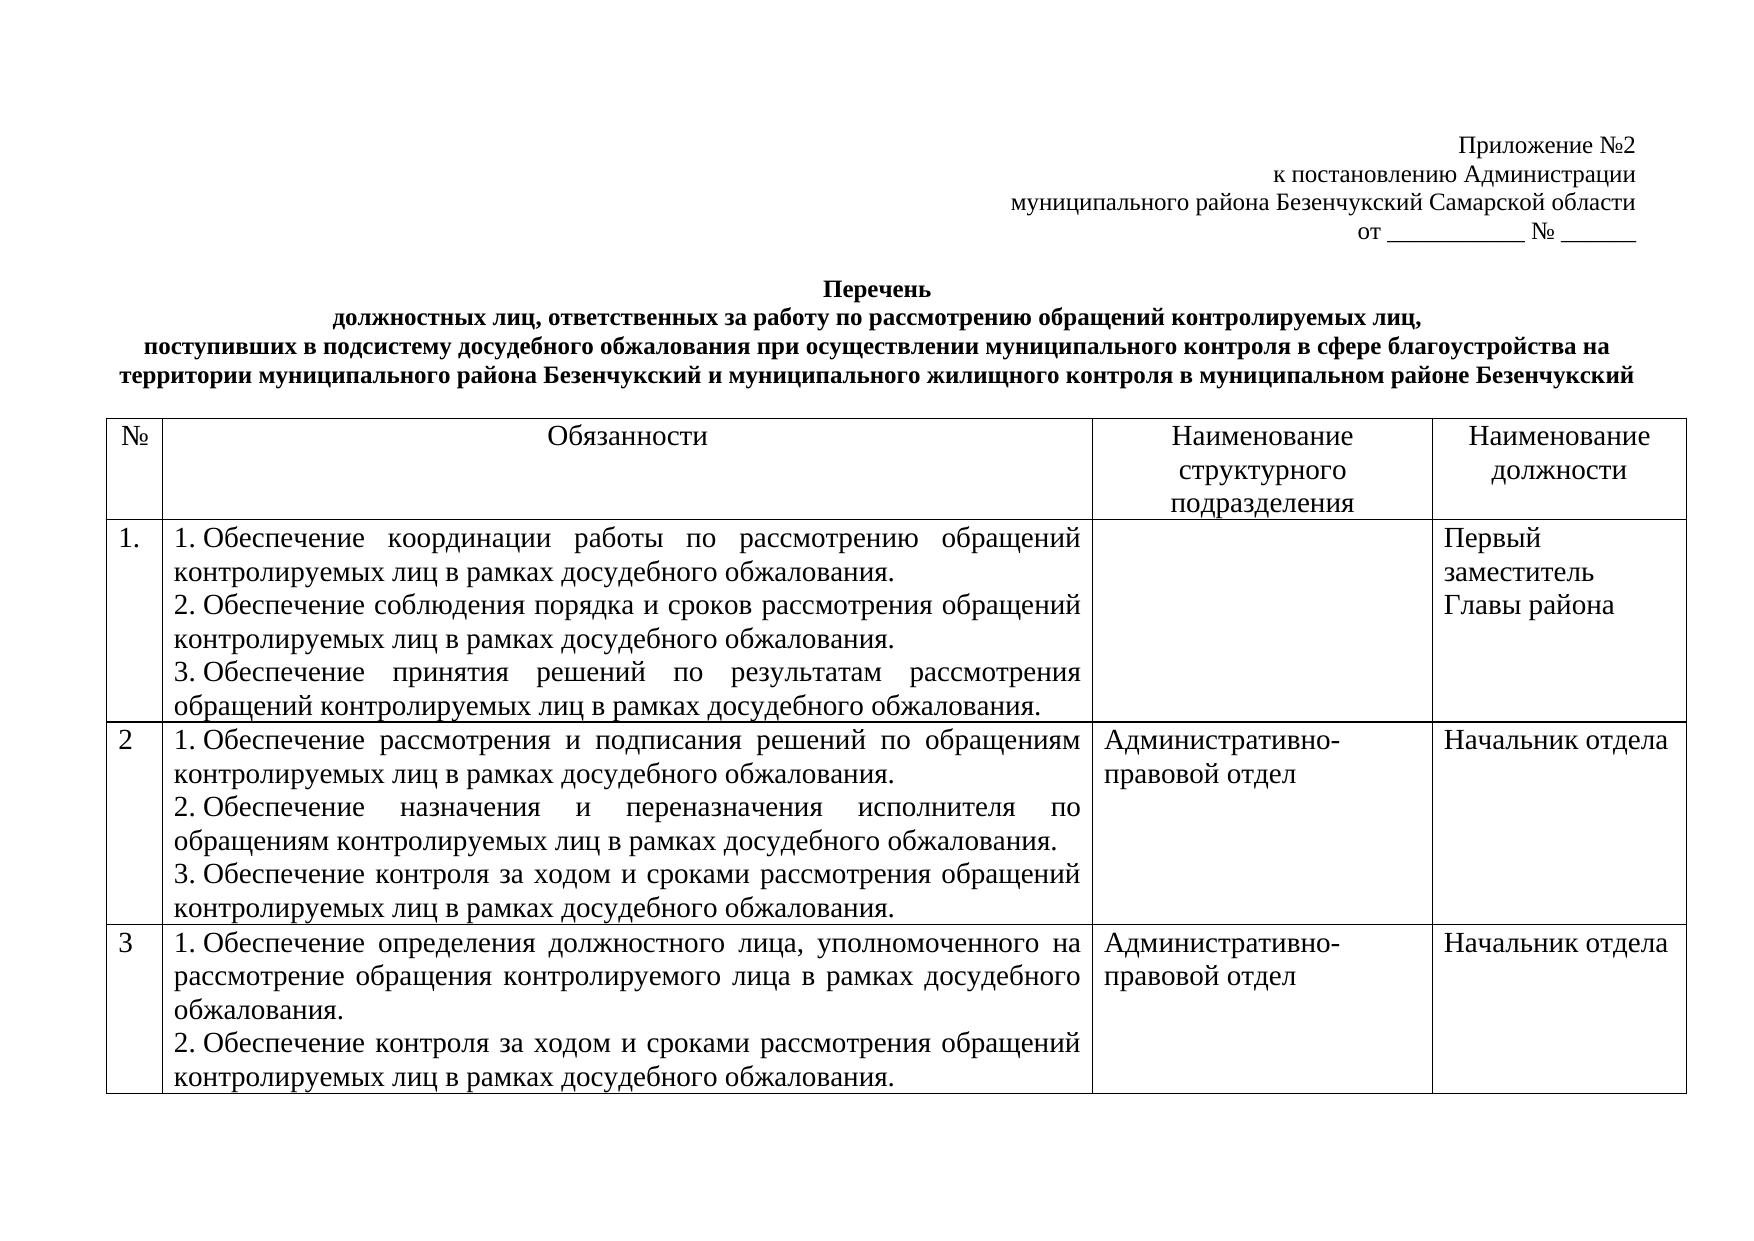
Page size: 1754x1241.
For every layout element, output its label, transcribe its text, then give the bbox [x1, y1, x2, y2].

table_cell 1. Обеспечение координации работы по рассмотрению обращений контролируемых лиц в рамках досудебного обжалования. 2. Обеспечение соблюдения порядка и сроков рассмотрения обращений контролируемых лиц в рамках досудебного обжалования. 3. Обеспечение принятия решений по результатам рассмотрения обращений контролируемых лиц в рамках досудебного обжалования. [163, 520, 1092, 721]
table_header № [107, 419, 162, 519]
table_cell [1093, 520, 1432, 721]
text муниципального района Безенчукский Самарской области [532, 187, 1636, 216]
table_cell Первый заместитель Главы района [1433, 520, 1686, 721]
text Приложение №2 [532, 130, 1636, 159]
table_cell Начальник отдела [1433, 925, 1686, 1092]
table_header Обязанности [163, 419, 1092, 519]
table_cell 2 [107, 723, 162, 924]
table_cell Административно-правовой отдел [1093, 723, 1432, 924]
table_cell 3 [107, 925, 162, 1092]
text от ___________ № ______ [118, 216, 1636, 245]
table_header Наименование должности [1433, 419, 1686, 519]
table_cell 1. [107, 520, 162, 721]
table_cell Административно-правовой отдел [1093, 925, 1432, 1092]
text к постановлению Администрации [532, 159, 1636, 187]
table_cell Начальник отдела [1433, 723, 1686, 924]
text Перечень [118, 274, 1636, 302]
text должностных лиц, ответственных за работу по рассмотрению обращений контролируемых лиц, поступивших в подсистему досудебного обжалования при осуществлении муниципального контроля в сфере благоустройства на территории муниципального района Безенчукский и муниципального жилищного контроля в муниципальном районе Безенчукский [118, 302, 1636, 389]
table_cell 1. Обеспечение рассмотрения и подписания решений по обращениям контролируемых лиц в рамках досудебного обжалования. 2. Обеспечение назначения и переназначения исполнителя по обращениям контролируемых лиц в рамках досудебного обжалования. 3. Обеспечение контроля за ходом и сроками рассмотрения обращений контролируемых лиц в рамках досудебного обжалования. [163, 723, 1092, 924]
table_cell 1. Обеспечение определения должностного лица, уполномоченного на рассмотрение обращения контролируемого лица в рамках досудебного обжалования. 2. Обеспечение контроля за ходом и сроками рассмотрения обращений контролируемых лиц в рамках досудебного обжалования. [163, 925, 1092, 1092]
table_header Наименование структурного подразделения [1093, 419, 1432, 519]
